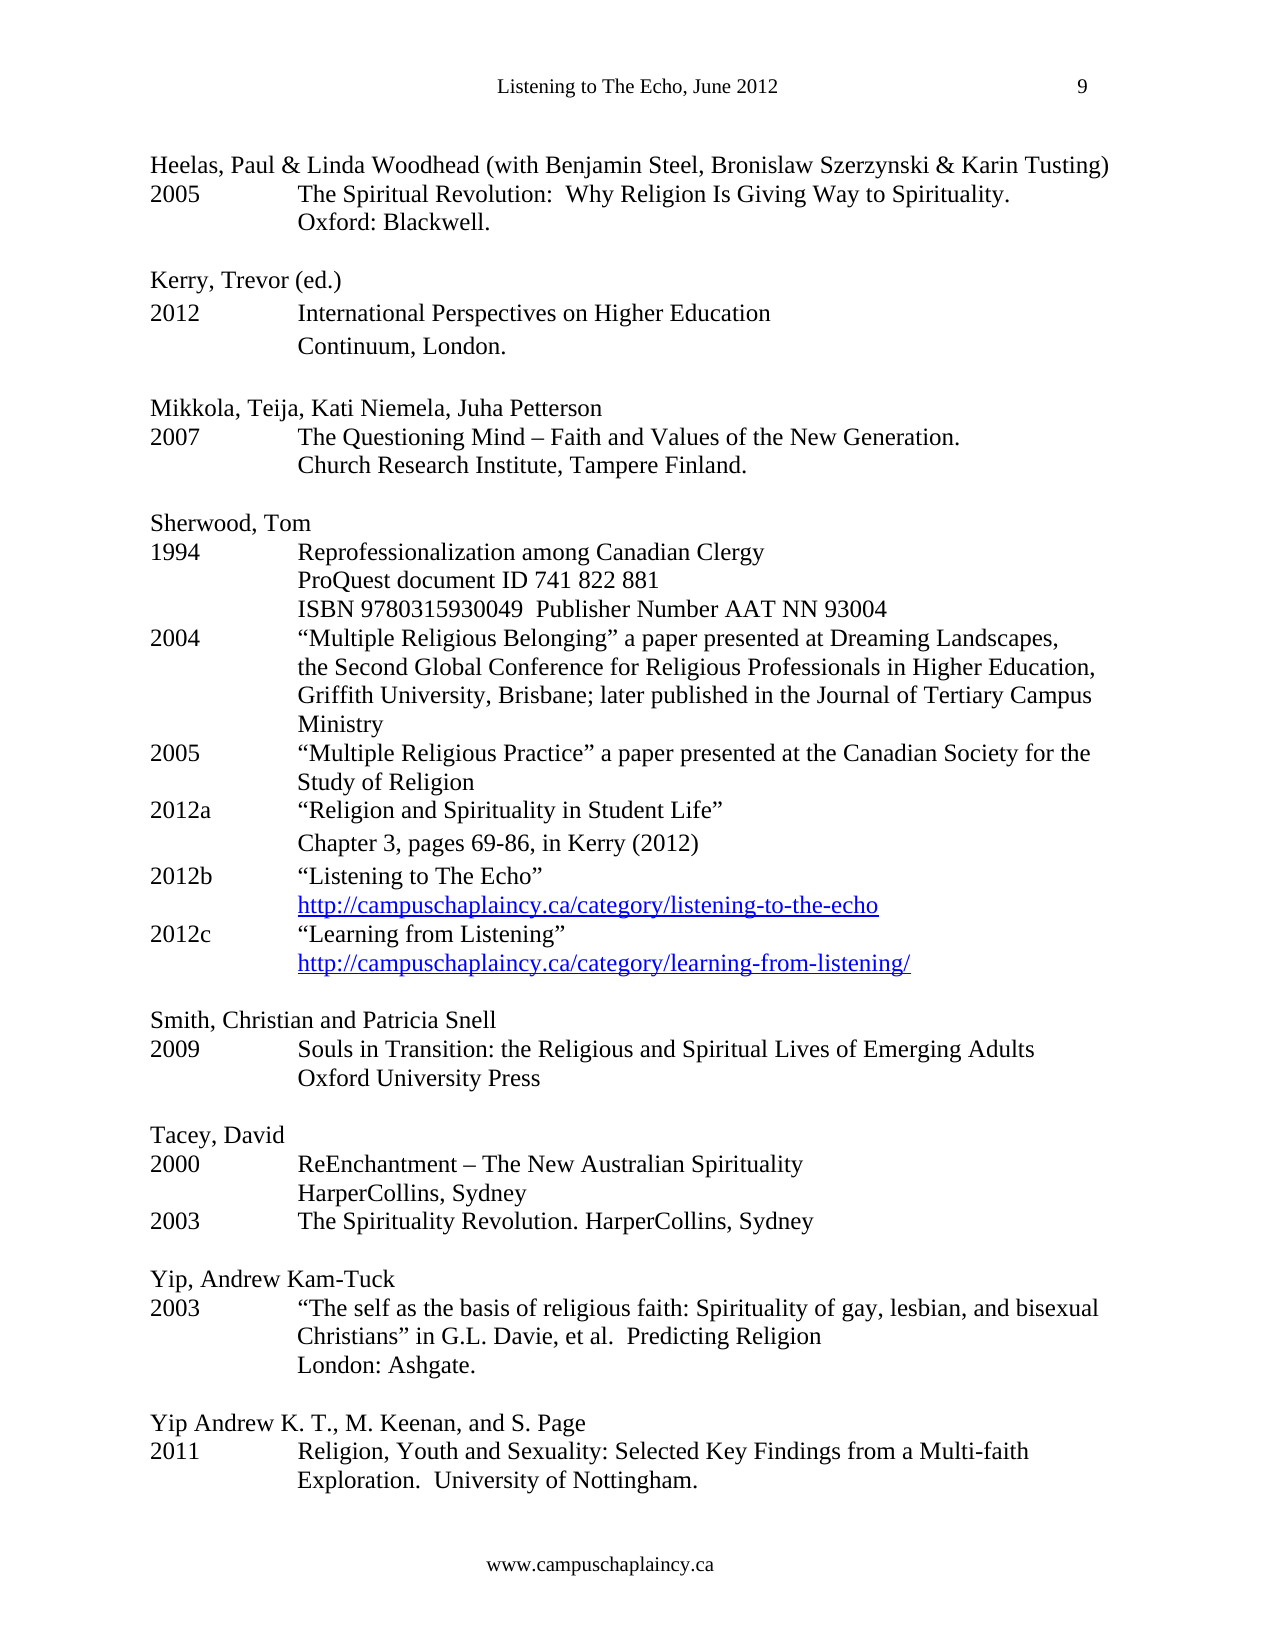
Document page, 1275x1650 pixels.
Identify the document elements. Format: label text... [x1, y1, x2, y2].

text Tacey, David [150, 1120, 1125, 1149]
text the Second Global Conference for Religious Professionals in Higher Education, [150, 652, 1125, 680]
text http://campuschaplaincy.ca/category/learning-from-listening/ [150, 948, 1125, 976]
text ProQuest document ID 741 822 881 [224, 565, 1125, 594]
text 2005 The Spiritual Revolution: Why Religion Is Giving Way to Spirituality. [150, 179, 1125, 207]
text Oxford University Press [224, 1063, 1125, 1091]
text Griffith University, Brisbane; later published in the Journal of Tertiary Campus Ministry [297, 680, 1125, 738]
text 2012a “Religion and Spirituality in Student Life” [150, 795, 1125, 824]
text 2012 International Perspectives on Higher Education [150, 298, 1125, 327]
text 2003 The Spirituality Revolution. HarperCollins, Sydney [150, 1206, 1125, 1235]
text Yip Andrew K. T., M. Keenan, and S. Page [150, 1408, 1125, 1436]
text ISBN 9780315930049 Publisher Number AAT NN 93004 [150, 594, 1125, 623]
text London: Ashgate. [223, 1350, 1125, 1379]
text 2011 Religion, Youth and Sexuality: Selected Key Findings from a Multi-faith Exploration. University of Nottingham. [150, 1436, 1125, 1494]
text 2007 The Questioning Mind – Faith and Values of the New Generation. [150, 422, 1125, 450]
text Oxford: Blackwell. [224, 207, 1125, 236]
text 2012b “Listening to The Echo” [150, 861, 1125, 890]
text Sherwood, Tom [150, 508, 1125, 537]
text Church Research Institute, Tampere Finland. [150, 450, 1125, 479]
text HarperCollins, Sydney [150, 1178, 1125, 1206]
text 1994 Reprofessionalization among Canadian Clergy [150, 537, 1125, 565]
text 2004 “Multiple Religious Belonging” a paper presented at Dreaming Landscapes, [150, 623, 1125, 652]
text 2009 Souls in Transition: the Religious and Spiritual Lives of Emerging Adults [150, 1034, 1125, 1063]
text Yip, Andrew Kam-Tuck [150, 1264, 1125, 1293]
text Continuum, London. [150, 331, 1125, 360]
text Smith, Christian and Patricia Snell [150, 1005, 1125, 1034]
text Heelas, Paul & Linda Woodhead (with Benjamin Steel, Bronislaw Szerzynski & Karin Tusting) [150, 150, 1125, 179]
text 2012c “Learning from Listening” [150, 919, 1125, 948]
text 2005 “Multiple Religious Practice” a paper presented at the Canadian Society for the Study of Religion [150, 738, 1125, 795]
text Chapter 3, pages 69-86, in Kerry (2012) [150, 828, 1125, 857]
text Mikkola, Teija, Kati Niemela, Juha Petterson [150, 393, 1125, 422]
text 2003 “The self as the basis of religious faith: Spirituality of gay, lesbian, and bisexual Christians” in G.L. Davie, et al. Predicting Religion [150, 1293, 1125, 1350]
text 2000 ReEnchantment – The New Australian Spirituality [150, 1149, 1125, 1178]
text Kerry, Trevor (ed.) [150, 265, 1125, 294]
text http://campuschaplaincy.ca/category/listening-to-the-echo [150, 890, 1125, 919]
